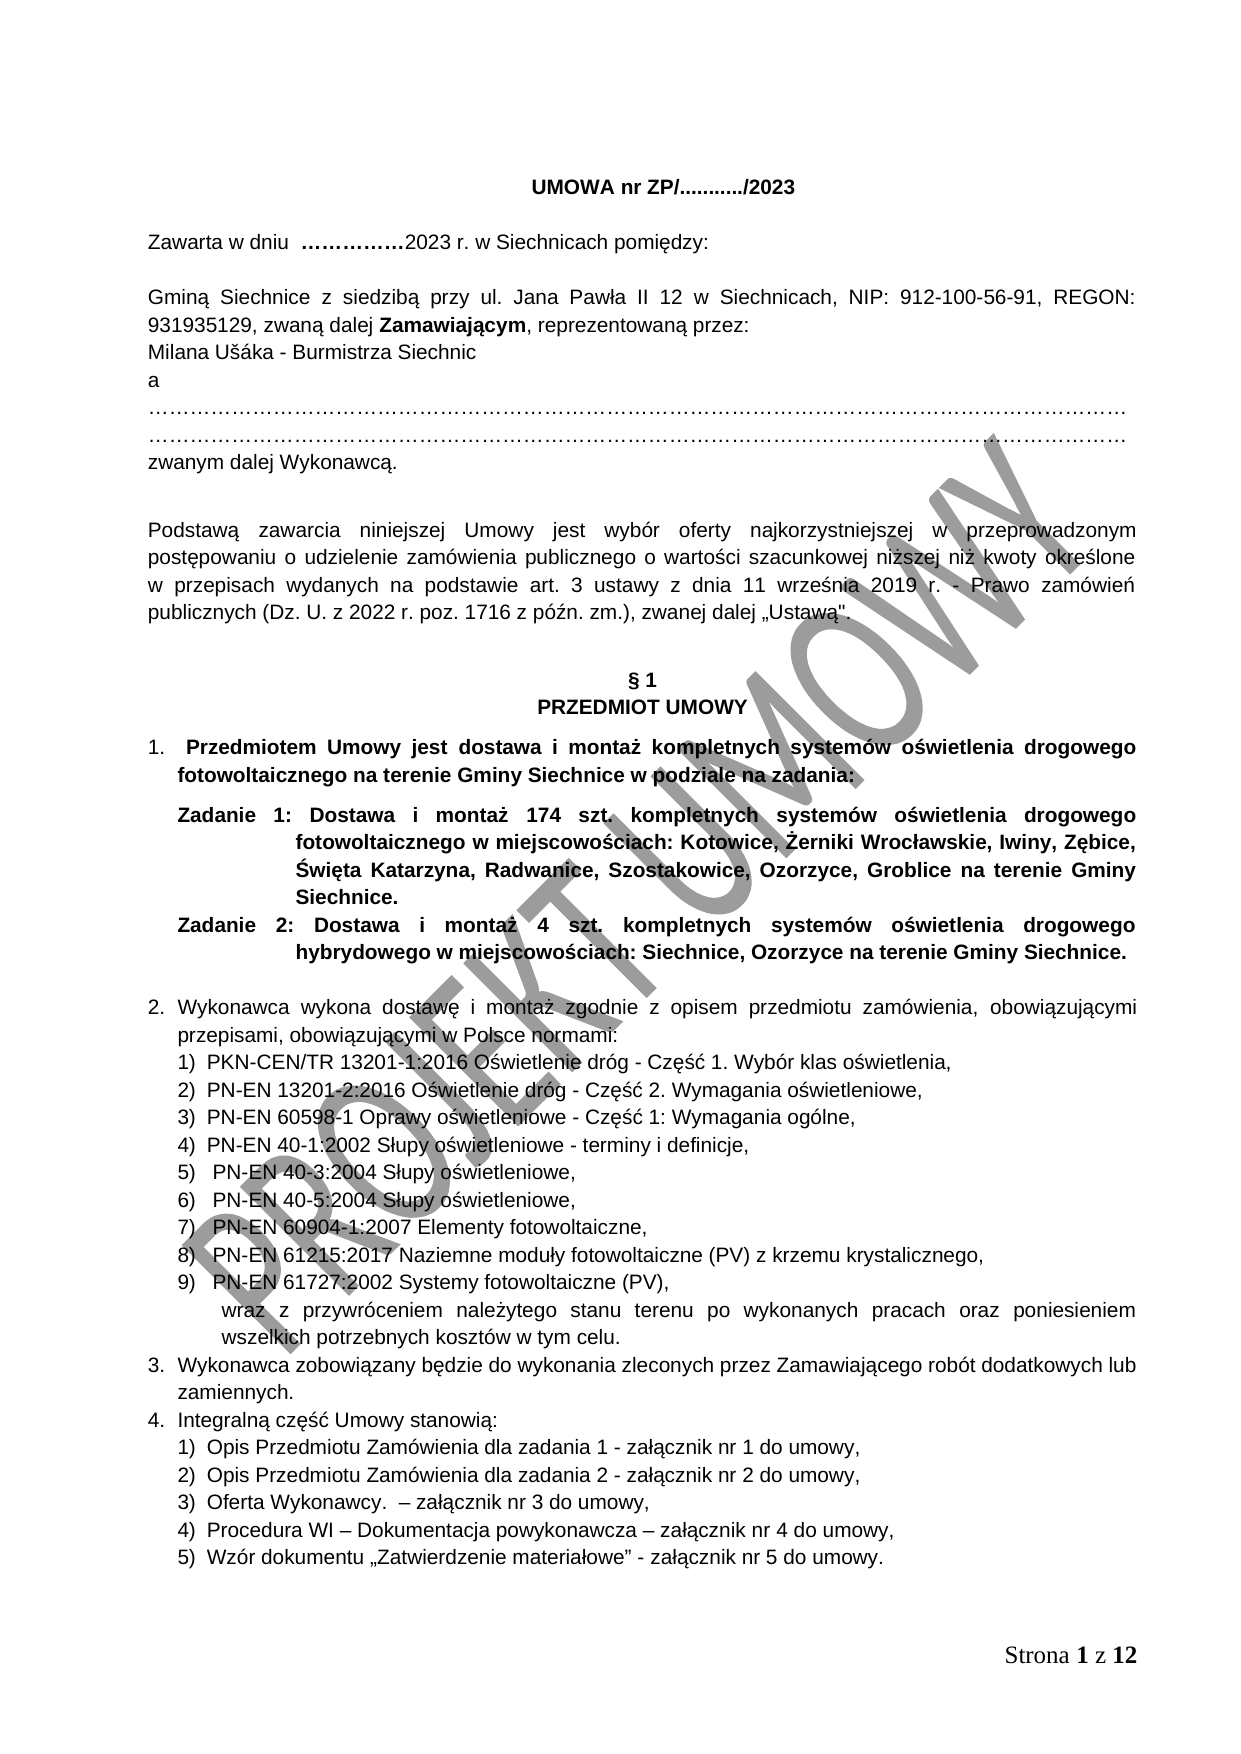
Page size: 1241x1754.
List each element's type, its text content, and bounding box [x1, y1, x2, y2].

text § 1 [148, 668, 1137, 692]
text Zadanie 2: Dostawa i montaż 4 szt. kompletnych systemów oświetlenia drogowego hybrydowego w miejscowościach: Siechnice, Ozorzyce na terenie Gminy Siechnice. [177, 913, 1137, 964]
list Wzór dokumentu „Zatwierdzenie materiałowe” - załącznik nr 5 do umowy. [177, 1545, 1137, 1569]
text a [148, 368, 1135, 392]
list PN-EN 40-5:2004 Słupy oświetleniowe, [177, 1188, 1137, 1212]
list PN-EN 61215:2017 Naziemne moduły fotowoltaiczne (PV) z krzemu krystalicznego, [177, 1243, 1137, 1267]
list Oferta Wykonawcy. – załącznik nr 3 do umowy, [177, 1490, 1137, 1514]
text wraz z przywróceniem należytego stanu terenu po wykonanych pracach oraz poniesieniem wszelkich potrzebnych kosztów w tym celu. [221, 1298, 1137, 1349]
list PN-EN 60904-1:2007 Elementy fotowoltaiczne, [177, 1215, 1137, 1239]
subtitle PRZEDMIOT UMOWY [148, 695, 1137, 719]
list PN-EN 60598-1 Oprawy oświetleniowe - Część 1: Wymagania ogólne, [177, 1105, 1137, 1129]
list PN-EN 61727:2002 Systemy fotowoltaiczne (PV), [177, 1270, 1137, 1294]
text Podstawą zawarcia niniejszej Umowy jest wybór oferty najkorzystniejszej w przeprowadzonym postępowaniu o udzielenie zamówienia publicznego o wartości szacunkowej niższej niż kwoty określone w przepisach wydanych na podstawie art. 3 ustawy z dnia 11 września 2019 r. - Prawo zamówień publicznych (Dz. U. z 2022 r. poz. 1716 z późn. zm.), zwanej dalej „Ustawą". [148, 518, 1137, 624]
list Opis Przedmiotu Zamówienia dla zadania 2 - załącznik nr 2 do umowy, [177, 1463, 1137, 1487]
list Integralną część Umowy stanowią: [148, 1408, 1137, 1432]
text Gminą Siechnice z siedzibą przy ul. Jana Pawła II 12 w Siechnicach, NIP: 912-100-56-91, REGON: 931935129, zwaną dalej Zamawiającym, reprezentowaną przez: [148, 285, 1137, 337]
text 1. Przedmiotem Umowy jest dostawa i montaż kompletnych systemów oświetlenia drogowego fotowoltaicznego na terenie Gminy Siechnice w podziale na zadania: [148, 735, 1137, 787]
list PKN-CEN/TR 13201-1:2016 Oświetlenie dróg - Część 1. Wybór klas oświetlenia, [177, 1050, 1137, 1074]
list PN-EN 40-3:2004 Słupy oświetleniowe, [177, 1160, 1137, 1184]
text Milana Ušáka - Burmistrza Siechnic [148, 340, 1137, 364]
list Wykonawca wykona dostawę i montaż zgodnie z opisem przedmiotu zamówienia, obowiązującymi przepisami, obowiązującymi w Polsce normami: [148, 995, 1137, 1047]
list Opis Przedmiotu Zamówienia dla zadania 1 - załącznik nr 1 do umowy, [177, 1435, 1137, 1459]
list Wykonawca zobowiązany będzie do wykonania zleconych przez Zamawiającego robót dodatkowych lub zamiennych. [148, 1353, 1137, 1404]
text Zadanie 1: Dostawa i montaż 174 szt. kompletnych systemów oświetlenia drogowego fotowoltaicznego w miejscowościach: Kotowice, Żerniki Wrocławskie, Iwiny, Zębice, Święta Katarzyna, Radwanice, Szostakowice, Ozorzyce, Groblice na terenie Gminy Siechnice. [177, 803, 1137, 909]
list Procedura WI – Dokumentacja powykonawcza – załącznik nr 4 do umowy, [177, 1518, 1137, 1542]
text …………………………………………………………………………………………………………………………………………………………………………………………………………………………………………………………zwanym dalej Wykonawcą. [148, 395, 1137, 474]
text UMOWA nr ZP/.........../2023 [192, 175, 1134, 199]
list PN-EN 13201-2:2016 Oświetlenie dróg - Część 2. Wymagania oświetleniowe, [177, 1078, 1137, 1102]
text Zawarta w dniu ……………2023 r. w Siechnicach pomiędzy: [148, 230, 1137, 254]
list PN-EN 40-1:2002 Słupy oświetleniowe - terminy i definicje, [177, 1133, 1137, 1157]
